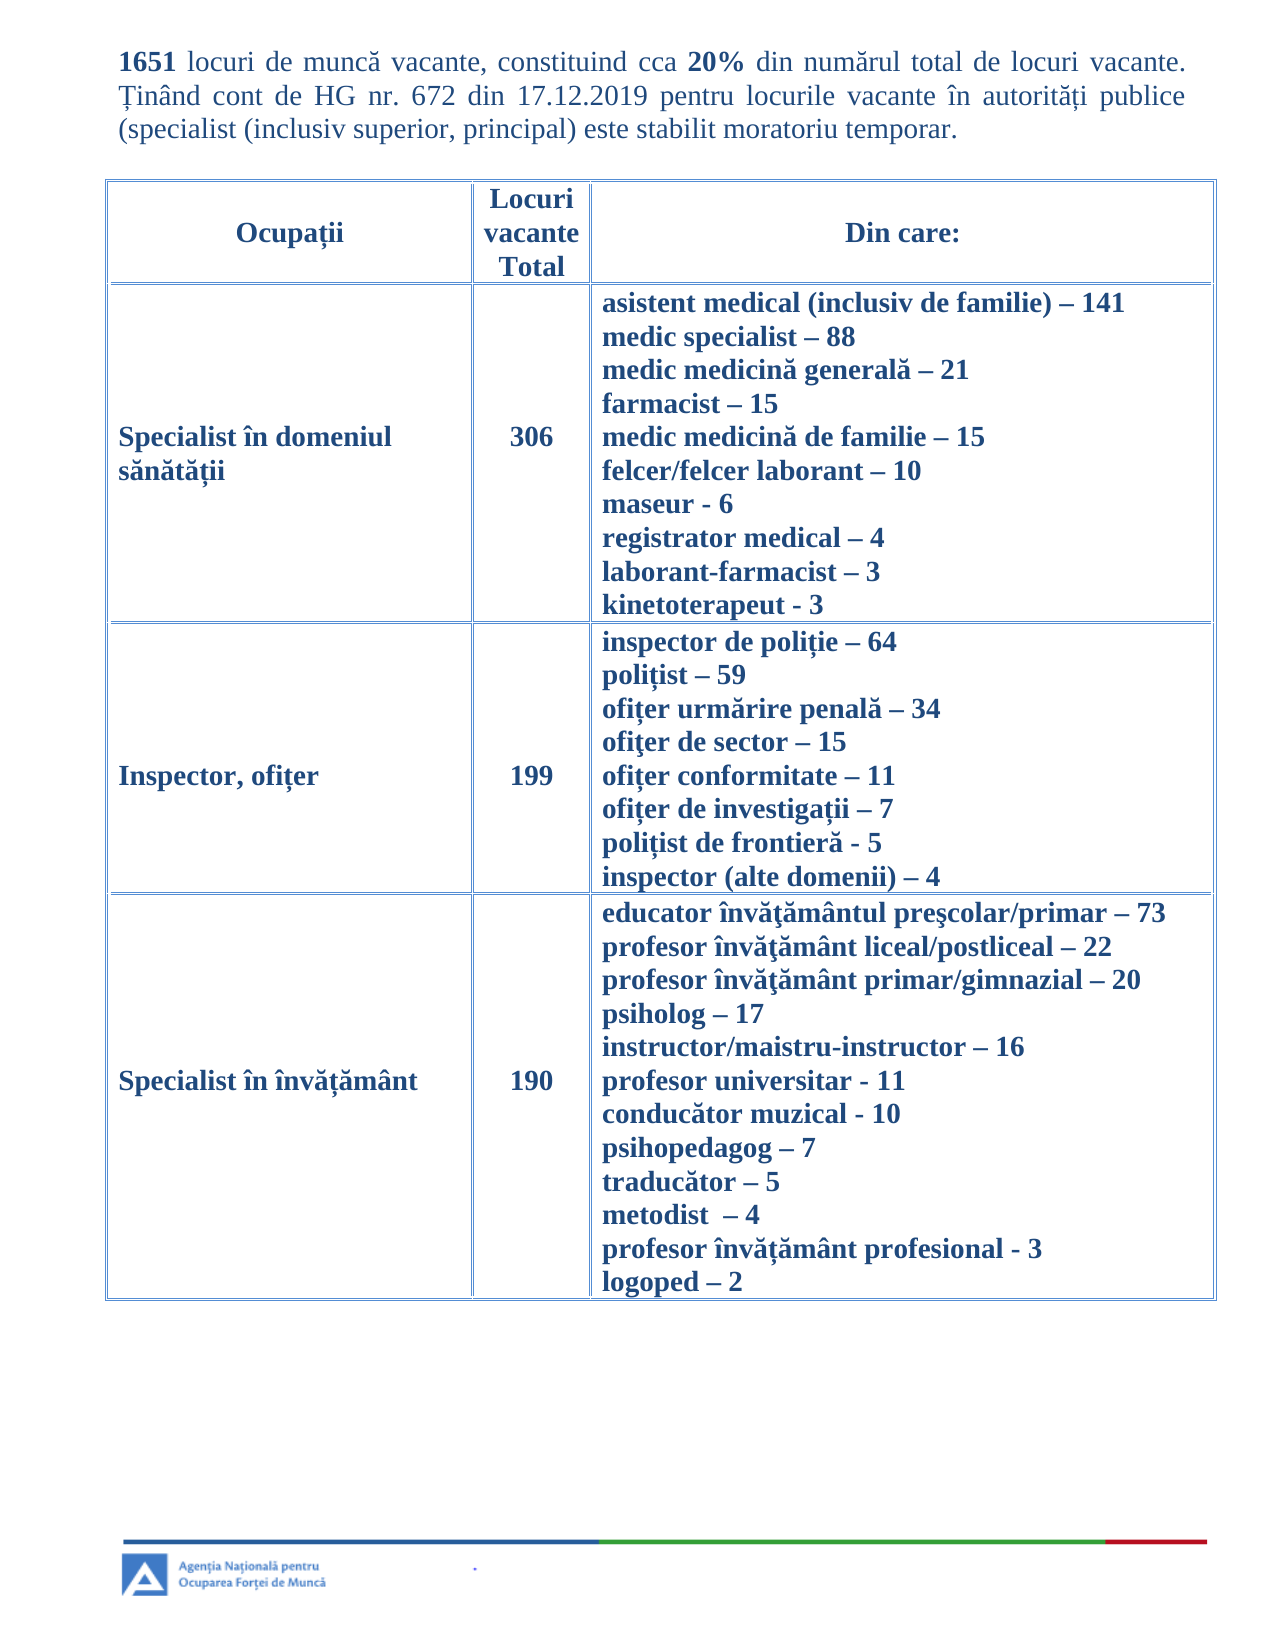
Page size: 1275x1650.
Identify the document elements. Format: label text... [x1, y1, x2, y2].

table_header Ocupații [108, 182, 472, 282]
table_cell 306 [474, 285, 589, 621]
table_cell Specialist în învățământ [107, 892, 472, 1298]
table_cell inspector de poliție – 64 polițist – 59 ofițer urmărire penală – 34 ofiţer de sector – 15 ofițer conformitate – 11 ofițer de investigații – 7 polițist de frontieră - 5 inspector (alte domenii) – 4 [592, 621, 1213, 892]
table_header Din care: [591, 182, 1213, 282]
table_cell 199 [474, 624, 589, 892]
table_cell asistent medical (inclusiv de familie) – 141 medic specialist – 88 medic medicină generală – 21 farmacist – 15 medic medicină de familie – 15 felcer/felcer laborant – 10 maseur - 6 registrator medical – 4 laborant-farmacist – 3 kinetoterapeut - 3 [591, 282, 1215, 621]
table_cell Specialist în domeniul sănătății [107, 282, 472, 621]
table_header Locuri vacante Total [473, 180, 591, 282]
table_cell 190 [473, 892, 591, 1298]
picture [118, 1534, 1208, 1605]
table_cell educator învăţământul preşcolar/primar – 73 profesor învăţământ liceal/postliceal – 22 profesor învăţământ primar/gimnazial – 20 psiholog – 17 instructor/maistru-instructor – 16 profesor universitar - 11 conducător muzical - 10 psihopedagog – 7 traducător – 5 metodist – 4 profesor învățământ profesional - 3 logoped – 2 [591, 892, 1215, 1298]
text 1651 locuri de muncă vacante, constituind cca 20% din numărul total de locuri vacante. Ținând cont de HG nr. 672 din 17.12.2019 pentru locurile vacante în autorități publice (specialist (inclusiv superior, principal) este stabilit moratoriu temporar. [118, 44, 1186, 145]
table_cell Inspector, ofițer [108, 621, 471, 892]
